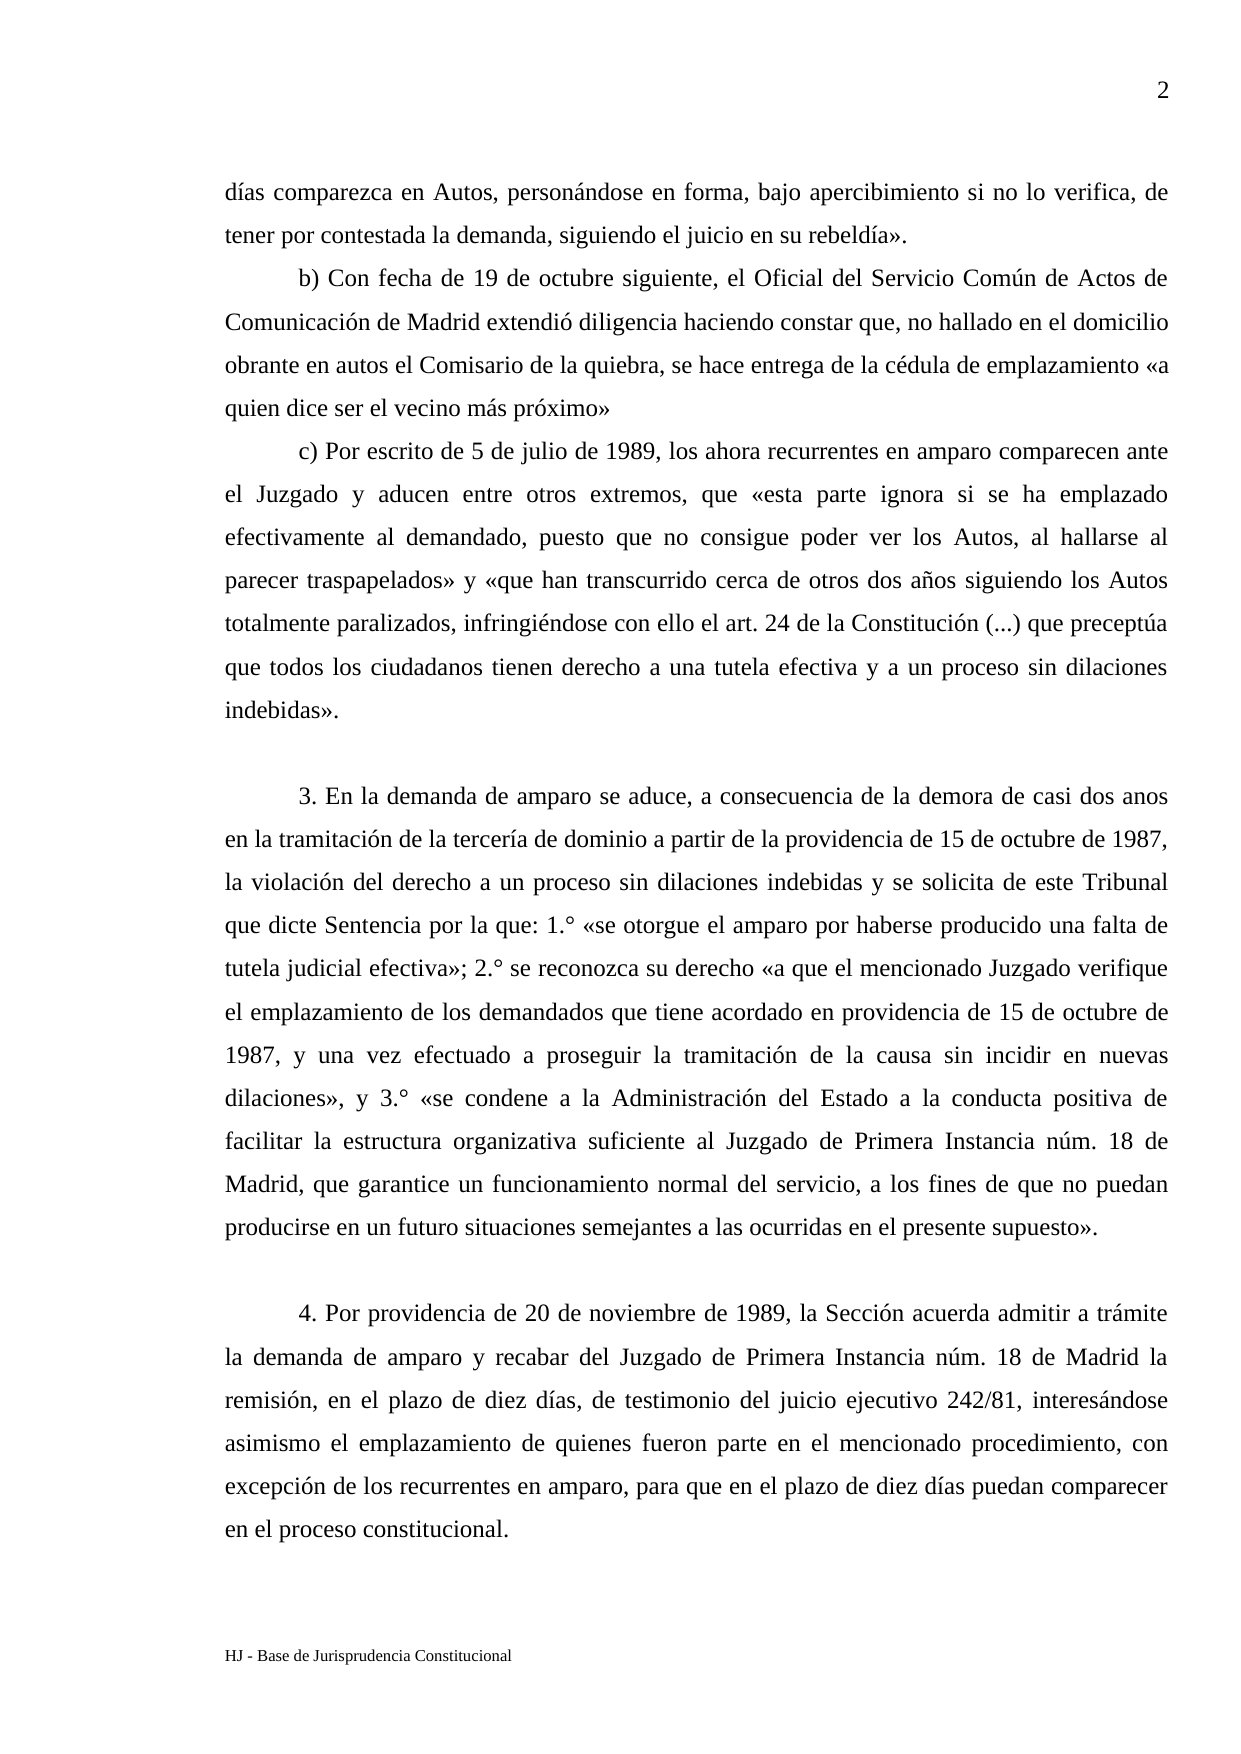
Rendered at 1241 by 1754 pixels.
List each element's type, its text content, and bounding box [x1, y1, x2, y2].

text c) Por escrito de 5 de julio de 1989, los ahora recurrentes en amparo comparecen ante el Juzgado y aducen entre otros extremos, que «esta parte ignora si se ha emplazado efectivamente al demandado, puesto que no consigue poder ver los Autos, al hallarse al parecer traspapelados» y «que han transcurrido cerca de otros dos años siguiendo los Autos totalmente paralizados, infringiéndose con ello el art. 24 de la Constitución (...) que preceptúa que todos los ciudadanos tienen derecho a una tutela efectiva y a un proceso sin dilaciones indebidas». [224, 436, 1169, 723]
text b) Con fecha de 19 de octubre siguiente, el Oficial del Servicio Común de Actos de Comunicación de Madrid extendió diligencia haciendo constar que, no hallado en el domicilio obrante en autos el Comisario de la quiebra, se hace entrega de la cédula de emplazamiento «a quien dice ser el vecino más próximo» [224, 263, 1169, 422]
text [224, 177, 1169, 249]
text 3. En la demanda de amparo se aduce, a consecuencia de la demora de casi dos anos en la tramitación de la tercería de dominio a partir de la providencia de 15 de octubre de 1987, la violación del derecho a un proceso sin dilaciones indebidas y se solicita de este Tribunal que dicte Sentencia por la que: 1.° «se otorgue el amparo por haberse producido una falta de tutela judicial efectiva»; 2.° se reconozca su derecho «a que el mencionado Juzgado verifique el emplazamiento de los demandados que tiene acordado en providencia de 15 de octubre de 1987, y una vez efectuado a proseguir la tramitación de la causa sin incidir en nuevas dilaciones», y 3.° «se condene a la Administración del Estado a la conducta positiva de facilitar la estructura organizativa suficiente al Juzgado de Primera Instancia núm. 18 de Madrid, que garantice un funcionamiento normal del servicio, a los fines de que no puedan producirse en un futuro situaciones semejantes a las ocurridas en el presente supuesto». [224, 781, 1169, 1241]
text 4. Por providencia de 20 de noviembre de 1989, la Sección acuerda admitir a trámite la demanda de amparo y recabar del Juzgado de Primera Instancia núm. 18 de Madrid la remisión, en el plazo de diez días, de testimonio del juicio ejecutivo 242/81, interesándose asimismo el emplazamiento de quienes fueron parte en el mencionado procedimiento, con excepción de los recurrentes en amparo, para que en el plazo de diez días puedan comparecer en el proceso constitucional. [224, 1298, 1169, 1543]
